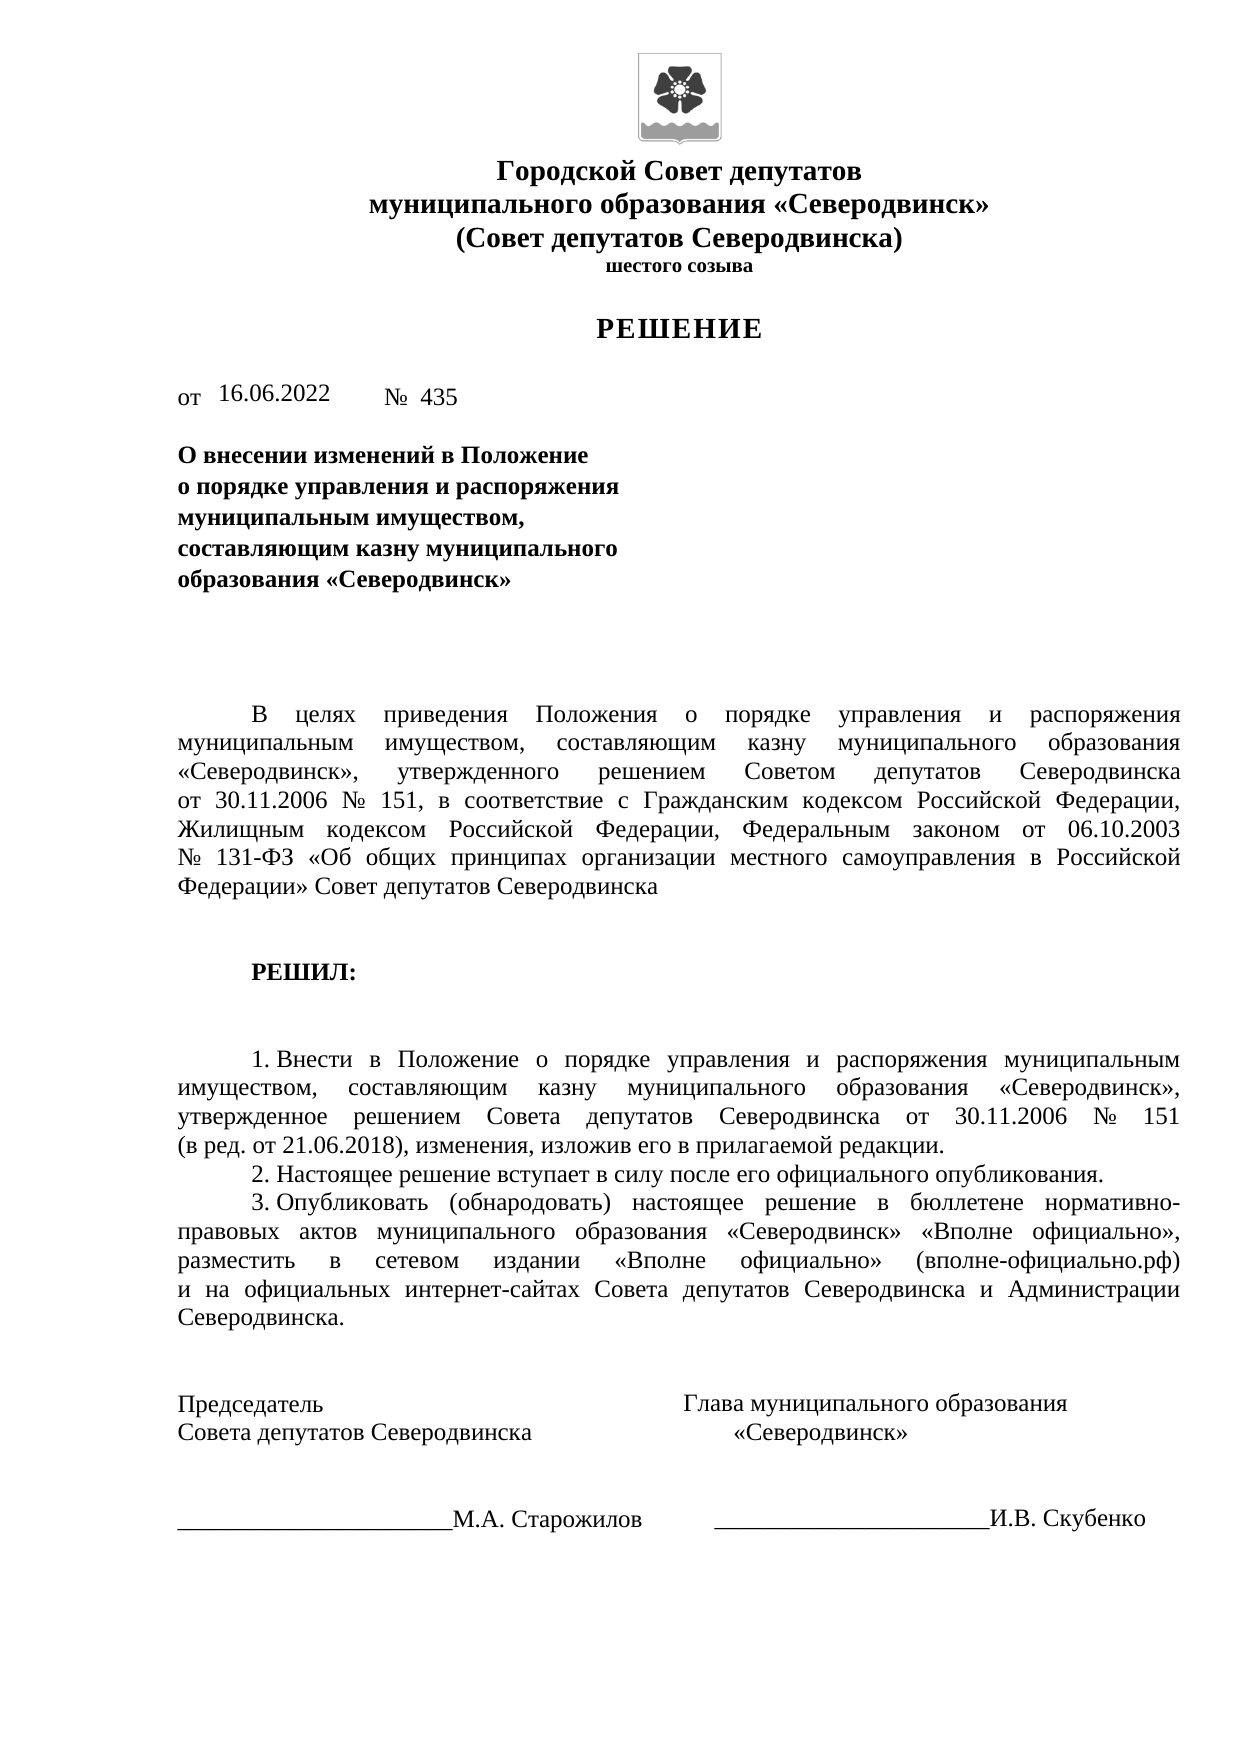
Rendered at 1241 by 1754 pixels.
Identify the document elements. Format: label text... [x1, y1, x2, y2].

table_header № 435 [373, 378, 520, 411]
table_header Глава муниципального образования «Северодвинск» ______________________И.В. Скубенко [672, 1360, 1178, 1560]
text шестого созыва [177, 253, 1181, 277]
table_header Председатель Совета депутатов Северодвинска ______________________М.А. Старожилов [166, 1360, 672, 1560]
text (Совет депутатов Северодвинска) [177, 220, 1181, 253]
text Городской Совет депутатов [177, 153, 1181, 186]
text 1. Внести в Положение о порядке управления и распоряжения муниципальным имуществом, составляющим казну муниципального образования «Северодвинск», утвержденное решением Совета депутатов Северодвинска от 30.11.2006 № 151 (в ред. от 21.06.2018), изменения, изложив его в прилагаемой редакции. [177, 1044, 1181, 1159]
table_header от [166, 378, 207, 411]
text 2. Настоящее решение вступает в силу после его официального опубликования. [177, 1159, 1181, 1187]
text составляющим казну муниципального образования «Северодвинск» [177, 533, 709, 593]
text РЕШЕНИЕ [177, 311, 1181, 344]
text В целях приведения Положения о порядке управления и распоряжения муниципальным имуществом, составляющим казну муниципального образования «Северодвинск», утвержденного решением Советом депутатов Северодвинска от 30.11.2006 № 151, в соответствие с Гражданским кодексом Российской Федерации, Жилищным кодексом Российской Федерации, Федеральным законом от 06.10.2003 № 131-ФЗ «Об общих принципах организации местного самоуправления в Российской Федерации» Совет депутатов Северодвинска [177, 699, 1181, 900]
table_header 16.06.2022 [207, 378, 373, 411]
text 3. Опубликовать (обнародовать) настоящее решение в бюллетене нормативно-правовых актов муниципального образования «Северодвинск» «Вполне официально», разместить в сетевом издании «Вполне официально» (вполне-официально.рф) и на официальных интернет-сайтах Совета депутатов Северодвинска и Администрации Северодвинска. [177, 1187, 1181, 1331]
text муниципального образования «Северодвинск» [177, 186, 1181, 220]
text решил: [177, 957, 1181, 986]
picture [630, 44, 729, 153]
text О внесении изменений в Положение [177, 440, 709, 468]
text о порядке управления и распоряжения муниципальным имуществом, [177, 471, 709, 531]
